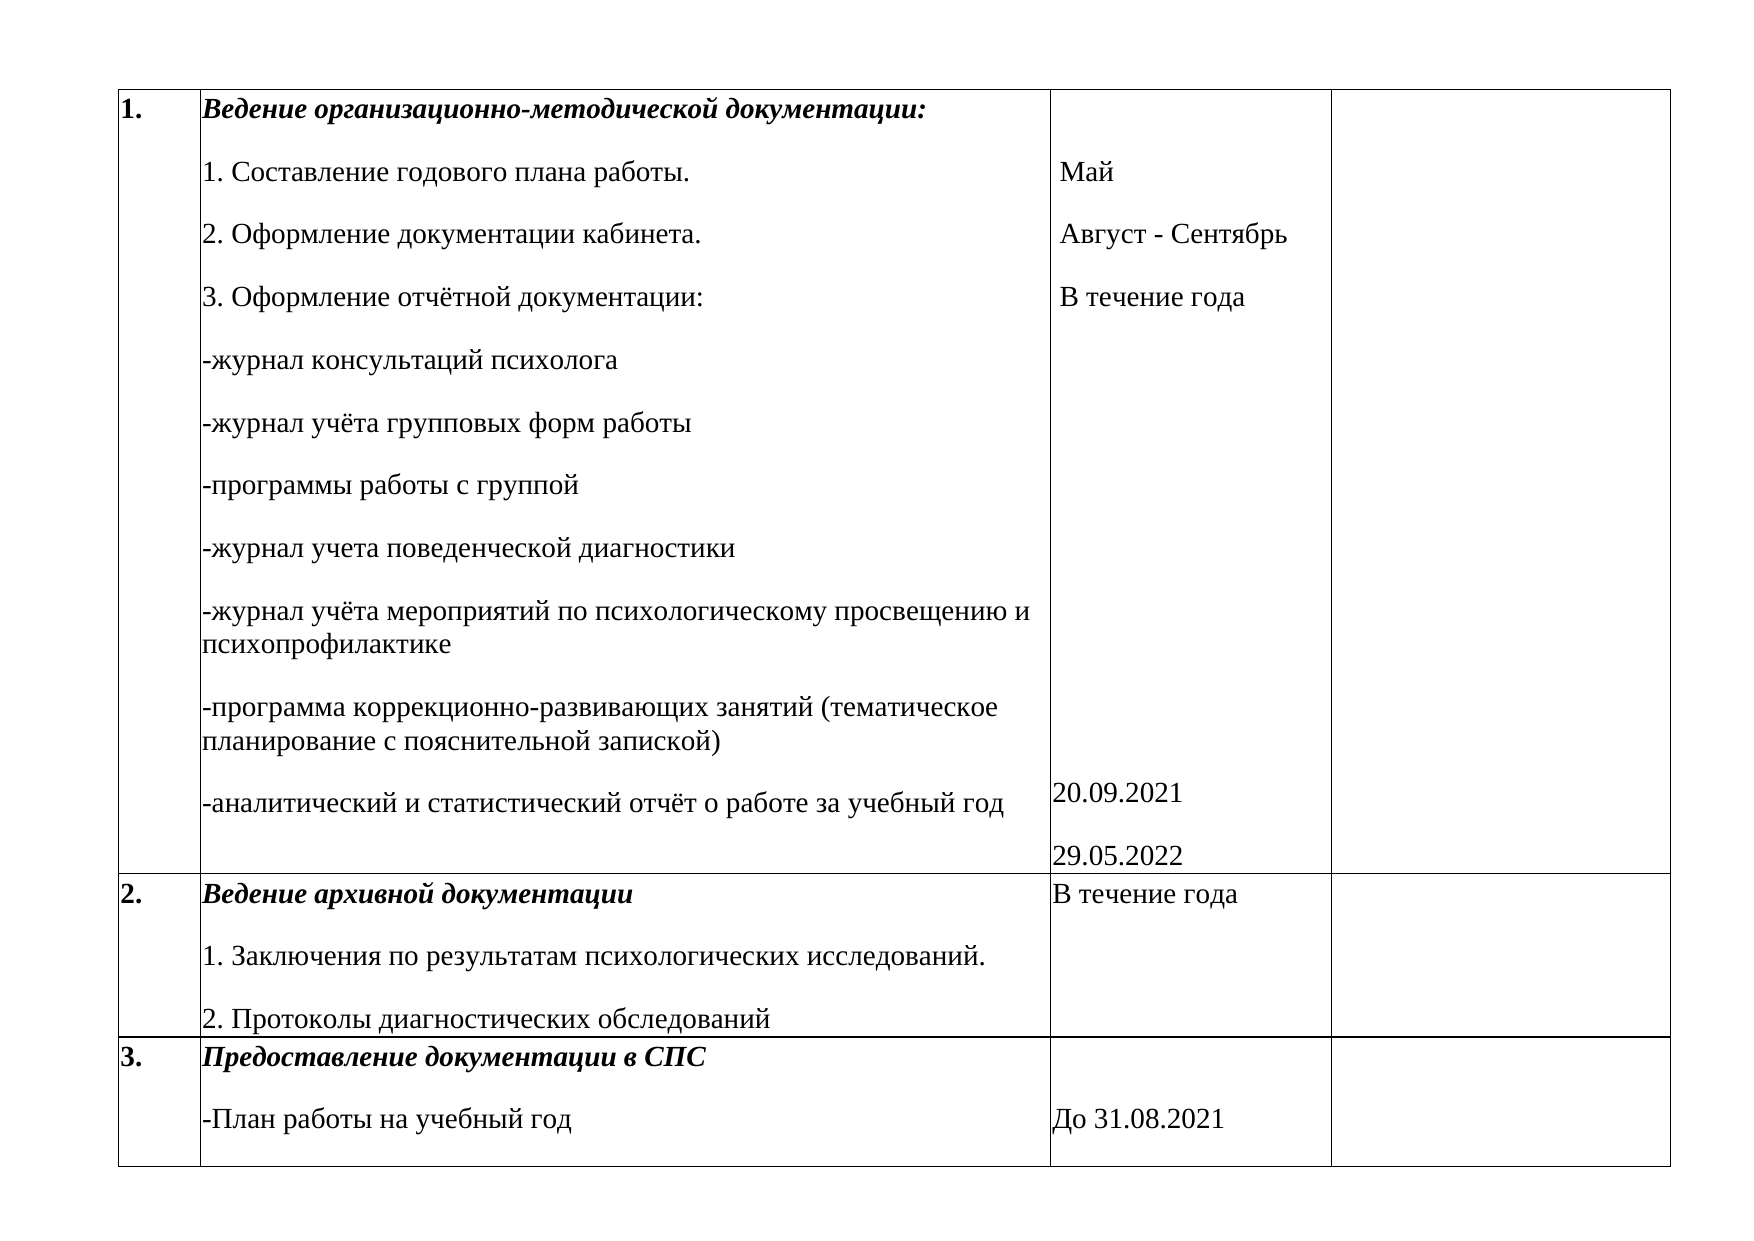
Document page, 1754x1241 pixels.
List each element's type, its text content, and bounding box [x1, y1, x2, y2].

table_cell 2. [119, 874, 200, 1036]
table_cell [1332, 1038, 1670, 1166]
table_cell Май Август - Сентябрь В течение года 20.09.2021 29.05.2022 [1051, 90, 1331, 873]
table_cell 1. [119, 90, 200, 873]
table_cell Ведение организационно-методической документации: 1. Составление годового плана работы. 2. Оформление документации кабинета. 3. Оформление отчётной документации: -журнал консультаций психолога -журнал учёта групповых форм работы -программы работы с группой -журнал учета поведенческой диагностики -журнал учёта мероприятий по психологическому просвещению и психопрофилактике -программа коррекционно-развивающих занятий (тематическое планирование с пояснительной запиской) -аналитический и статистический отчёт о работе за учебный год [201, 90, 1050, 873]
table_cell 3. [119, 1038, 200, 1166]
table_cell [1332, 874, 1670, 1036]
table_cell [1332, 90, 1670, 873]
table_cell В течение года [1051, 874, 1331, 1036]
table_cell Ведение архивной документации 1. Заключения по результатам психологических исследований. 2. Протоколы диагностических обследований [201, 874, 1050, 1036]
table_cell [201, 1038, 1050, 1166]
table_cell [1051, 1038, 1331, 1166]
